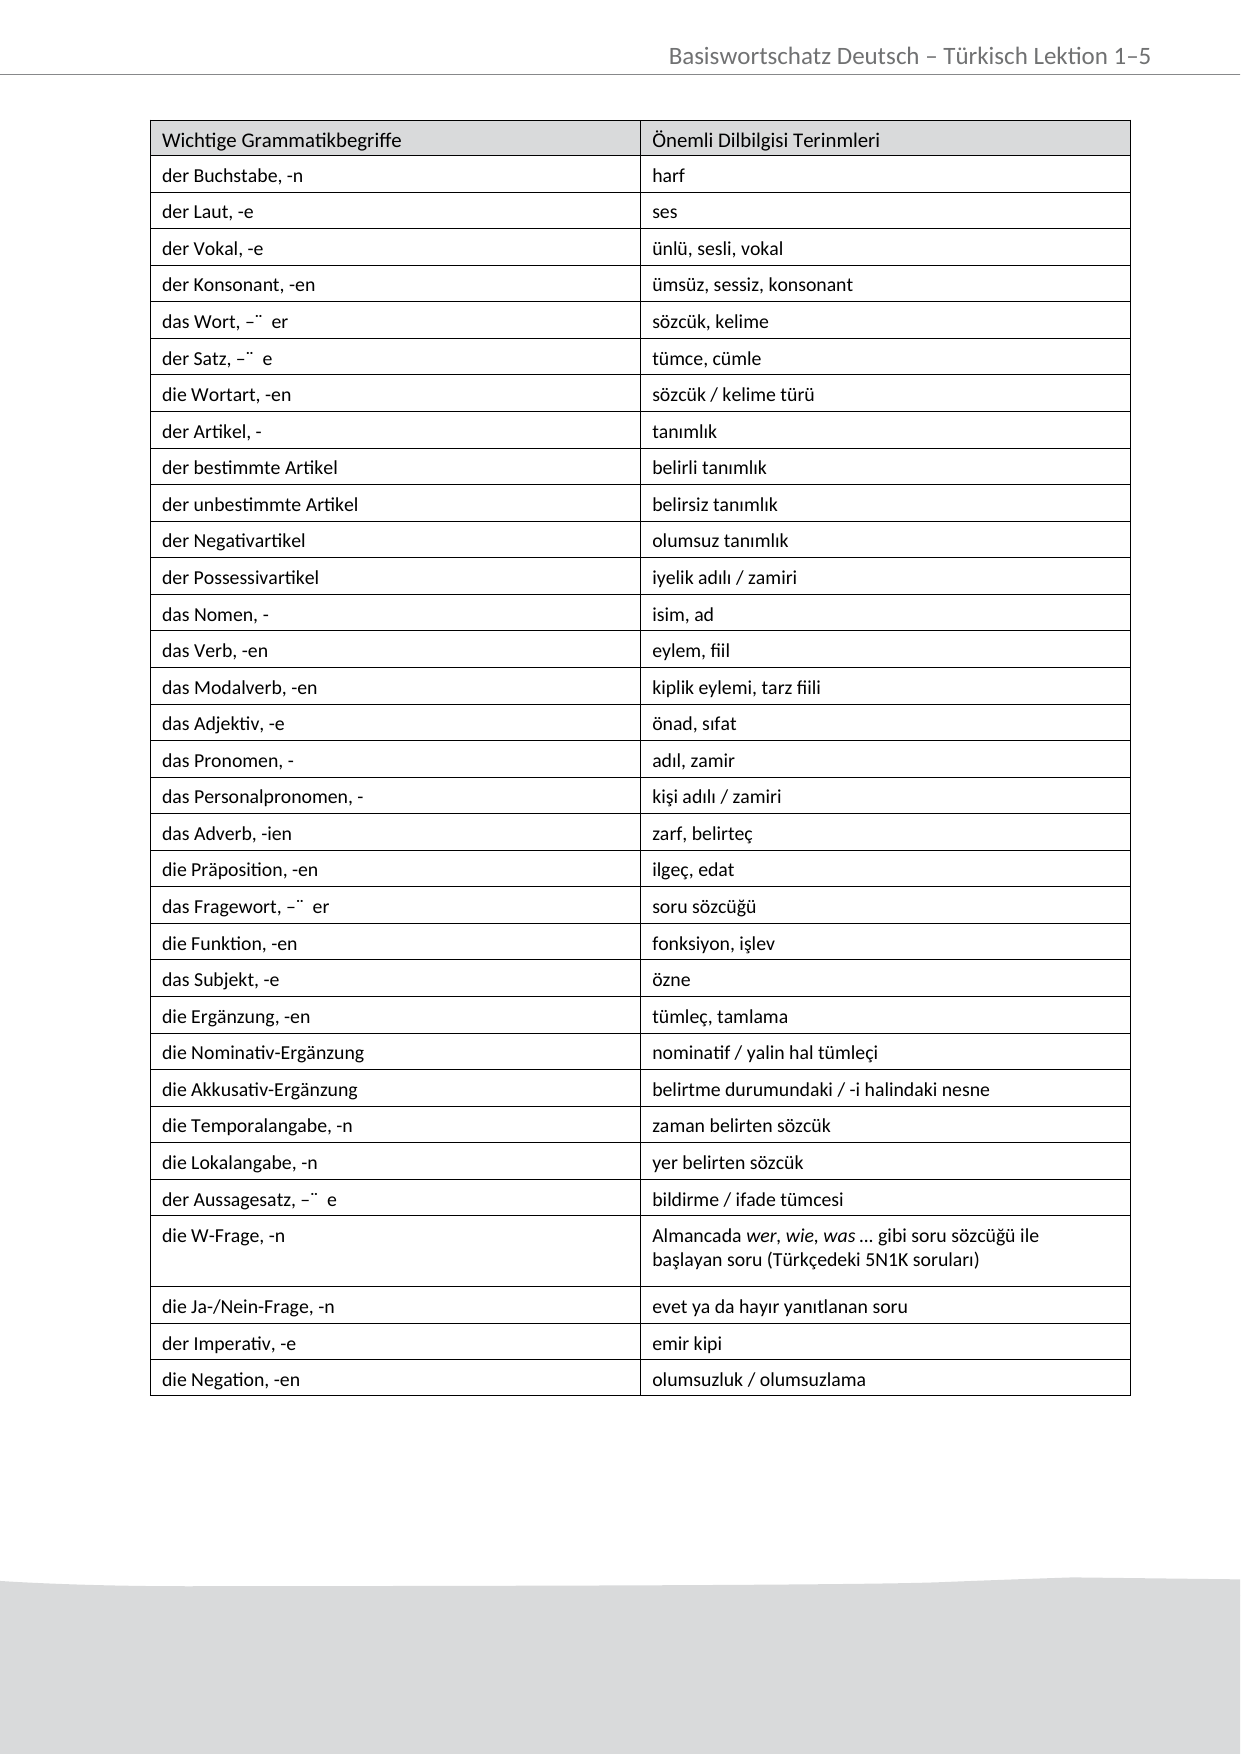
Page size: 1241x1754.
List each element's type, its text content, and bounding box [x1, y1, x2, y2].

table_cell der unbestimmte Artikel [151, 485, 640, 521]
table_cell die W-Frage, -n [151, 1216, 640, 1286]
table_cell die Präposition, -en [151, 851, 640, 886]
table_cell die Ja-/Nein-Frage, -n [151, 1287, 640, 1323]
table_cell kişi adılı / zamiri [641, 778, 1130, 813]
table_cell eylem, fiil [641, 631, 1130, 667]
table_cell sözcük / kelime türü [641, 375, 1130, 411]
table_cell das Fragewort, –¨ er [151, 887, 640, 923]
table_cell olumsuzluk / olumsuzlama [641, 1360, 1130, 1395]
table_cell zarf, belirteç [641, 814, 1130, 850]
table_cell ümsüz, sessiz, konsonant [641, 266, 1130, 301]
table_cell die Ergänzung, -en [151, 997, 640, 1032]
table_cell das Nomen, - [151, 595, 640, 630]
table_cell Almancada wer, wie, was … gibi soru sözcüğü ile başlayan soru (Türkçedeki 5N1K soruları) [641, 1216, 1130, 1286]
table_cell der Imperativ, -e [151, 1324, 640, 1359]
table_cell das Modalverb, -en [151, 668, 640, 703]
table_cell isim, ad [641, 595, 1130, 630]
table_cell das Wort, –¨ er [151, 302, 640, 338]
table_cell yer belirten sözcük [641, 1143, 1130, 1179]
table_cell emir kipi [641, 1324, 1130, 1359]
table_cell die Funktion, -en [151, 924, 640, 959]
table_cell iyelik adılı / zamiri [641, 558, 1130, 594]
table_cell die Nominativ-Ergänzung [151, 1034, 640, 1069]
table_header Wichtige Grammatikbegriffe [151, 121, 640, 155]
table_cell die Akkusativ-Ergänzung [151, 1070, 640, 1106]
table_cell önad, sıfat [641, 705, 1130, 740]
table_cell sözcük, kelime [641, 302, 1130, 338]
table_cell tümce, cümle [641, 339, 1130, 374]
table_cell der Vokal, -e [151, 229, 640, 265]
table_cell ilgeç, edat [641, 851, 1130, 886]
table_cell belirtme durumundaki / -i halindaki nesne [641, 1070, 1130, 1106]
table_cell das Personalpronomen, - [151, 778, 640, 813]
table_cell nominatif / yalin hal tümleçi [641, 1034, 1130, 1069]
table_cell bildirme / ifade tümcesi [641, 1180, 1130, 1215]
table_cell die Wortart, -en [151, 375, 640, 411]
table_cell zaman belirten sözcük [641, 1107, 1130, 1142]
table_header Önemli Dilbilgisi Terinmleri [641, 121, 1130, 155]
table_cell belirsiz tanımlık [641, 485, 1130, 521]
table_cell der Laut, -e [151, 193, 640, 228]
table_cell der Negativartikel [151, 522, 640, 557]
table_cell harf [641, 156, 1130, 192]
table_cell adıl, zamir [641, 741, 1130, 777]
table_cell die Negation, -en [151, 1360, 640, 1395]
table_cell das Adverb, -ien [151, 814, 640, 850]
table_cell der Aussagesatz, –¨ e [151, 1180, 640, 1215]
table_cell özne [641, 960, 1130, 996]
table_cell die Temporalangabe, -n [151, 1107, 640, 1142]
table_cell der Artikel, - [151, 412, 640, 447]
table_cell das Subjekt, -e [151, 960, 640, 996]
table_cell evet ya da hayır yanıtlanan soru [641, 1287, 1130, 1323]
table_cell das Verb, -en [151, 631, 640, 667]
table_cell ses [641, 193, 1130, 228]
table_cell das Adjektiv, -e [151, 705, 640, 740]
table_cell der Buchstabe, -n [151, 156, 640, 192]
table_cell fonksiyon, işlev [641, 924, 1130, 959]
table_cell ünlü, sesli, vokal [641, 229, 1130, 265]
table_cell der Possessivartikel [151, 558, 640, 594]
table_cell tanımlık [641, 412, 1130, 447]
table_cell kiplik eylemi, tarz fiili [641, 668, 1130, 703]
table_cell der Satz, –¨ e [151, 339, 640, 374]
table_cell tümleç, tamlama [641, 997, 1130, 1032]
table_cell der bestimmte Artikel [151, 449, 640, 484]
table_cell die Lokalangabe, -n [151, 1143, 640, 1179]
table_cell soru sözcüğü [641, 887, 1130, 923]
table_cell belirli tanımlık [641, 449, 1130, 484]
table_cell olumsuz tanımlık [641, 522, 1130, 557]
table_cell der Konsonant, -en [151, 266, 640, 301]
table_cell das Pronomen, - [151, 741, 640, 777]
